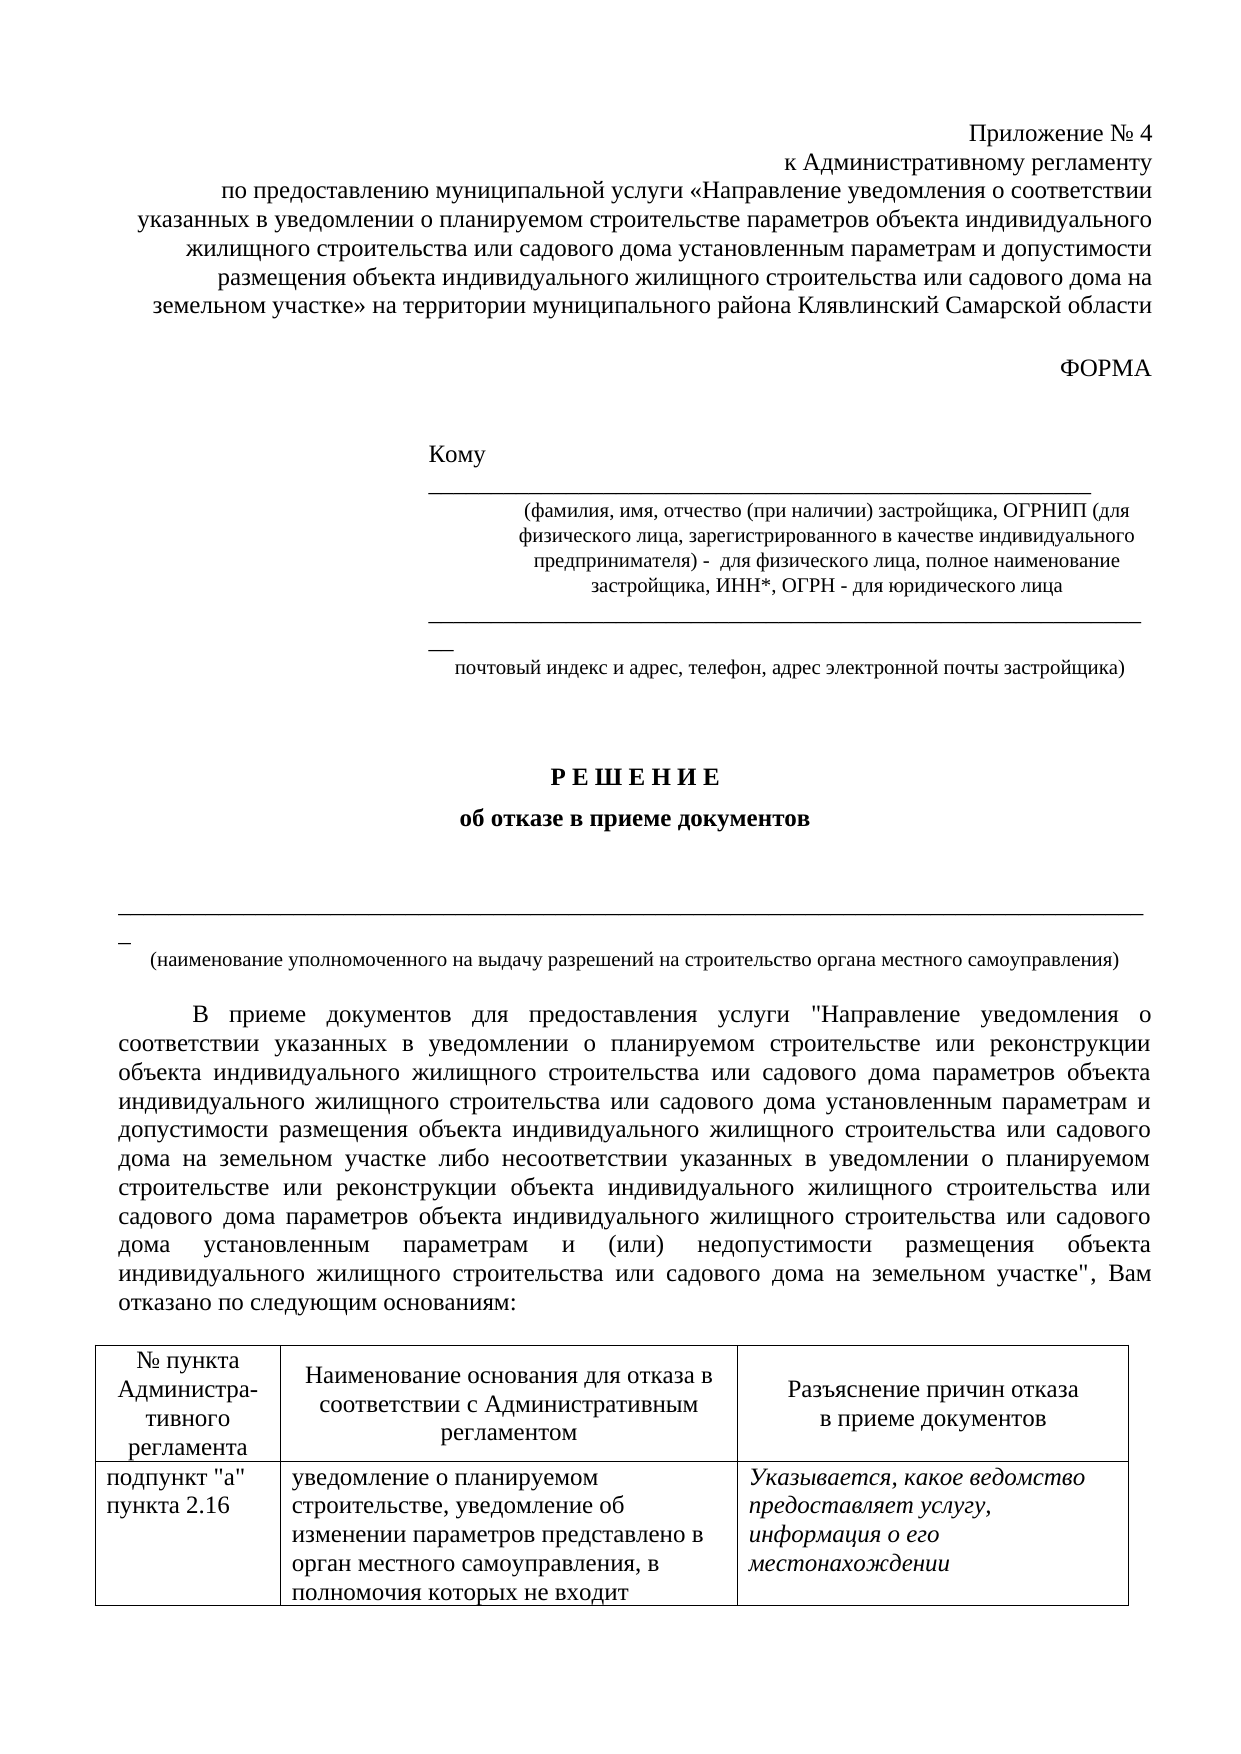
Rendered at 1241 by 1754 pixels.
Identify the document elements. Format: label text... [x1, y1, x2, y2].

table_cell подпункт "а" пункта 2.16 [96, 1462, 280, 1605]
table_header № пункта Администра-тивного регламента [96, 1346, 280, 1461]
subtitle по предоставлению муниципальной услуги «Направление уведомления о соответствии указанных в уведомлении о планируемом строительстве параметров объекта индивидуального жилищного строительства или садового дома установленным параметрам и допустимости размещения объекта индивидуального жилищного строительства или садового дома на земельном участке» на территории муниципального района Клявлинский Самарской области [118, 176, 1152, 319]
text В приеме документов для предоставления услуги "Направление уведомления о соответствии указанных в уведомлении о планируемом строительстве или реконструкции объекта индивидуального жилищного строительства или садового дома параметров объекта индивидуального жилищного строительства или садового дома установленным параметрам и допустимости размещения объекта индивидуального жилищного строительства или садового дома на земельном участке либо несоответствии указанных в уведомлении о планируемом строительстве или реконструкции объекта индивидуального жилищного строительства или садового дома параметров объекта индивидуального жилищного строительства или садового дома установленным параметрам и (или) недопустимости размещения объекта индивидуального жилищного строительства или садового дома на земельном участке", Вам отказано по следующим основаниям: [118, 999, 1152, 1316]
text ФОРМА [486, 353, 1152, 382]
text Кому _____________________________________________________ [428, 439, 1152, 497]
subtitle Приложение № 4 [118, 118, 1152, 147]
table_cell Указывается, какое ведомство предоставляет услугу, информация о его местонахождении [738, 1462, 1128, 1605]
text об отказе в приеме документов [118, 803, 1152, 832]
text ___________________________________________________________ [428, 597, 1152, 654]
text почтовый индекс и адрес, телефон, адрес электронной почты застройщика) [428, 654, 1152, 679]
text (фамилия, имя, отчество (при наличии) застройщика, ОГРНИП (для физического лица, зарегистрированного в качестве индивидуального предпринимателя) - для физического лица, полное наименование застройщика, ИНН*, ОГРН - для юридического лица [502, 497, 1152, 597]
table_header Наименование основания для отказа в соответствии с Административным регламентом [281, 1346, 737, 1461]
text Р Е Ш Е Н И Е [118, 762, 1152, 790]
table_header Разъяснение причин отказа в приеме документов [738, 1346, 1128, 1461]
text (наименование уполномоченного на выдачу разрешений на строительство органа местного самоуправления) [118, 947, 1152, 971]
text ___________________________________________________________________________________ [118, 889, 1152, 947]
subtitle к Административному регламенту [118, 147, 1152, 176]
